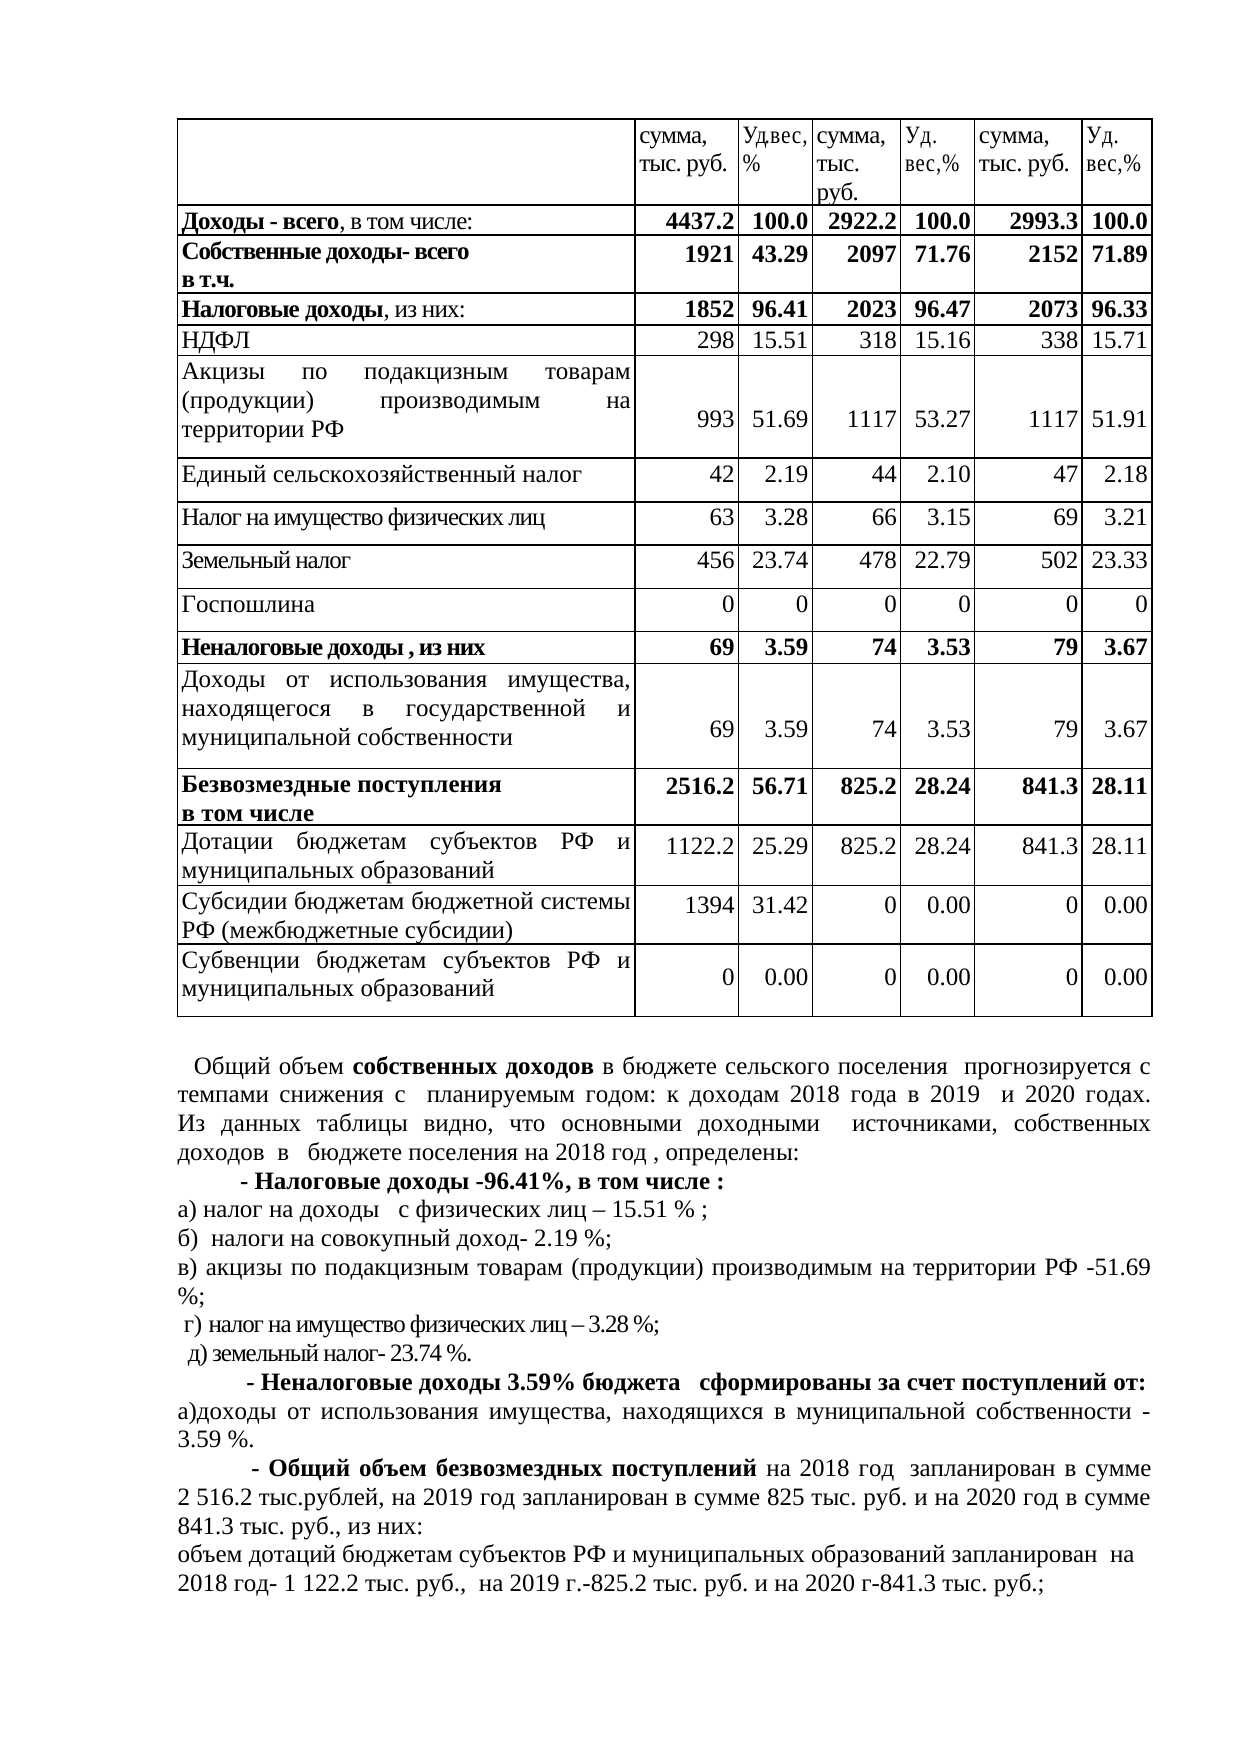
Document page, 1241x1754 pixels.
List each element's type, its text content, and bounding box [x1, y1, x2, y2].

table_cell 993 [636, 356, 738, 457]
table_cell 1394 [636, 886, 738, 943]
table_cell Уд.вес,% [739, 120, 812, 204]
table_cell 47 [975, 459, 1081, 501]
table_cell 0 [813, 945, 900, 1016]
table_cell 4437.2 [636, 206, 738, 234]
table_cell 0 [813, 589, 900, 631]
table_cell 3.53 [901, 664, 974, 767]
table_cell 0 [813, 886, 900, 943]
table_cell 3.67 [1083, 632, 1151, 663]
text Общий объем собственных доходов в бюджете сельского поселения прогнозируется с темпами снижения с планируемым годом: к доходам 2018 года в 2019 и 2020 годах. Из данных таблицы видно, что основными доходными источниками, собственных доходов в бюджете поселения на 2018 год , определены: [177, 1051, 1152, 1166]
table_cell 0.00 [739, 945, 812, 1016]
text д) земельный налог- 23.74 %. [177, 1338, 1152, 1367]
table_cell 23.33 [1083, 546, 1151, 587]
table_cell 96.47 [901, 294, 974, 324]
table_cell 28.11 [1083, 769, 1151, 824]
table_cell 2516.2 [636, 769, 738, 824]
table_cell 2152 [975, 236, 1081, 292]
table_cell 3.53 [901, 632, 974, 663]
table_cell 3.67 [1083, 664, 1151, 767]
table_cell Субвенции бюджетам субъектов РФ и муниципальных образований [178, 945, 634, 1016]
table_cell Налоговые доходы, из них: [178, 294, 634, 324]
table_cell 96.33 [1083, 294, 1151, 324]
table_cell 298 [636, 326, 738, 355]
table_cell 66 [813, 503, 900, 544]
table_cell 79 [975, 632, 1081, 663]
table_cell Земельный налог [178, 546, 634, 587]
text г) налог на имущество физических лиц – 3.28 %; [177, 1309, 1152, 1338]
table_cell сумма, тыс. руб. [813, 120, 900, 204]
table_cell НДФЛ [178, 326, 634, 355]
table_cell Субсидии бюджетам бюджетной системы РФ (межбюджетные субсидии) [178, 886, 634, 943]
table_cell 31.42 [739, 886, 812, 943]
text а)доходы от использования имущества, находящихся в муниципальной собственности -3.59 %. [177, 1396, 1152, 1453]
table_cell 2922.2 [813, 206, 900, 234]
table_cell 0.00 [901, 886, 974, 943]
table_cell 15.71 [1083, 326, 1151, 355]
text а) налог на доходы с физических лиц – 15.51 % ; [177, 1194, 1152, 1223]
table_cell 0.00 [901, 945, 974, 1016]
table_cell 2.18 [1083, 459, 1151, 501]
table_cell 1921 [636, 236, 738, 292]
table_cell Доходы - всего, в том числе: [178, 206, 634, 234]
text б) налоги на совокупный доход- 2.19 %; [177, 1223, 1152, 1252]
table_cell 825.2 [813, 826, 900, 885]
table_cell 100.00 [901, 206, 974, 234]
table_cell Доходы от использования имущества, находящегося в государственной и муниципальной собственности [178, 664, 634, 767]
text - Неналоговые доходы 3.59% бюджета сформированы за счет поступлений от: [177, 1367, 1152, 1396]
table_cell 28.11 [1083, 826, 1151, 885]
table_cell 100.00 [739, 206, 812, 234]
table_cell 0 [975, 589, 1081, 631]
table_cell 2.10 [901, 459, 974, 501]
table_cell 28.24 [901, 826, 974, 885]
table_cell 43.29 [739, 236, 812, 292]
table_cell 63 [636, 503, 738, 544]
table_cell 71.76 [901, 236, 974, 292]
table_cell 2.19 [739, 459, 812, 501]
table_cell 3.15 [901, 503, 974, 544]
table_cell Дотации бюджетам субъектов РФ и муниципальных образований [178, 826, 634, 885]
table_cell 3.59 [739, 632, 812, 663]
table_cell 3.59 [739, 664, 812, 767]
table_cell 318 [813, 326, 900, 355]
table_cell 44 [813, 459, 900, 501]
table_cell 0.00 [1083, 945, 1151, 1016]
table_cell 0 [1083, 589, 1151, 631]
table_cell 71.89 [1083, 236, 1151, 292]
table_cell [178, 120, 634, 204]
table_cell 74 [813, 632, 900, 663]
table_cell 51.69 [739, 356, 812, 457]
table_cell 1117 [813, 356, 900, 457]
table_cell Госпошлина [178, 589, 634, 631]
text в) акцизы по подакцизным товарам (продукции) производимым на территории РФ -51.69 %; [177, 1252, 1152, 1309]
table_cell 69 [636, 664, 738, 767]
table_cell 2023 [813, 294, 900, 324]
table_cell 841.3 [975, 826, 1081, 885]
table_cell 825.2 [813, 769, 900, 824]
table_cell 0 [636, 589, 738, 631]
table_cell Акцизы по подакцизным товарам (продукции) производимым на территории РФ [178, 356, 634, 457]
text - Общий объем безвозмездных поступлений на 2018 год запланирован в сумме 2 516.2 тыс.рублей, на 2019 год запланирован в сумме 825 тыс. руб. и на 2020 год в сумме 841.3 тыс. руб., из них: [177, 1453, 1152, 1539]
table_cell 841.3 [975, 769, 1081, 824]
table_cell сумма, тыс. руб. [636, 120, 738, 204]
table_cell 69 [636, 632, 738, 663]
table_cell Налог на имущество физических лиц [178, 503, 634, 544]
table_cell 502 [975, 546, 1081, 587]
table_cell 2073 [975, 294, 1081, 324]
text объем дотаций бюджетам субъектов РФ и муниципальных образований запланирован на 2018 год- 1 122.2 тыс. руб., на 2019 г.-825.2 тыс. руб. и на 2020 г-841.3 тыс. руб.; [177, 1539, 1152, 1597]
table_cell 0.00 [1083, 886, 1151, 943]
table_cell сумма, тыс. руб. [975, 120, 1081, 204]
table_cell 2993.3 [975, 206, 1081, 234]
table_cell 25.29 [739, 826, 812, 885]
text - Налоговые доходы -96.41%, в том числе : [177, 1166, 1152, 1194]
table_cell 0 [636, 945, 738, 1016]
table_cell 2097 [813, 236, 900, 292]
table_cell 51.91 [1083, 356, 1151, 457]
table_cell 0 [975, 886, 1081, 943]
table_cell 478 [813, 546, 900, 587]
table_cell 22.79 [901, 546, 974, 587]
table_cell 79 [975, 664, 1081, 767]
table_cell 0 [975, 945, 1081, 1016]
table_cell 23.74 [739, 546, 812, 587]
table_cell Единый сельскохозяйственный налог [178, 459, 634, 501]
table_cell 456 [636, 546, 738, 587]
table_cell 338 [975, 326, 1081, 355]
table_cell 15.16 [901, 326, 974, 355]
table_cell 53.27 [901, 356, 974, 457]
table_cell 1117 [975, 356, 1081, 457]
table_cell 0 [901, 589, 974, 631]
table_cell 42 [636, 459, 738, 501]
table_cell 74 [813, 664, 900, 767]
table_cell 56.71 [739, 769, 812, 824]
table_cell 3.21 [1083, 503, 1151, 544]
table_cell 1852 [636, 294, 738, 324]
table_cell 3.28 [739, 503, 812, 544]
table_cell 15.51 [739, 326, 812, 355]
table_cell Уд. вес,% [901, 120, 974, 204]
table_cell 1122.2 [636, 826, 738, 885]
table_cell 69 [975, 503, 1081, 544]
table_cell Уд. вес,% [1083, 120, 1151, 204]
table_cell 28.24 [901, 769, 974, 824]
table_cell Собственные доходы- всего в т.ч. [178, 236, 634, 292]
table_cell Неналоговые доходы , из них [178, 632, 634, 663]
table_cell Безвозмездные поступления в том числе [178, 769, 634, 824]
table_cell 96.41 [739, 294, 812, 324]
table_cell 100.00 [1083, 206, 1151, 234]
table_cell 0 [739, 589, 812, 631]
